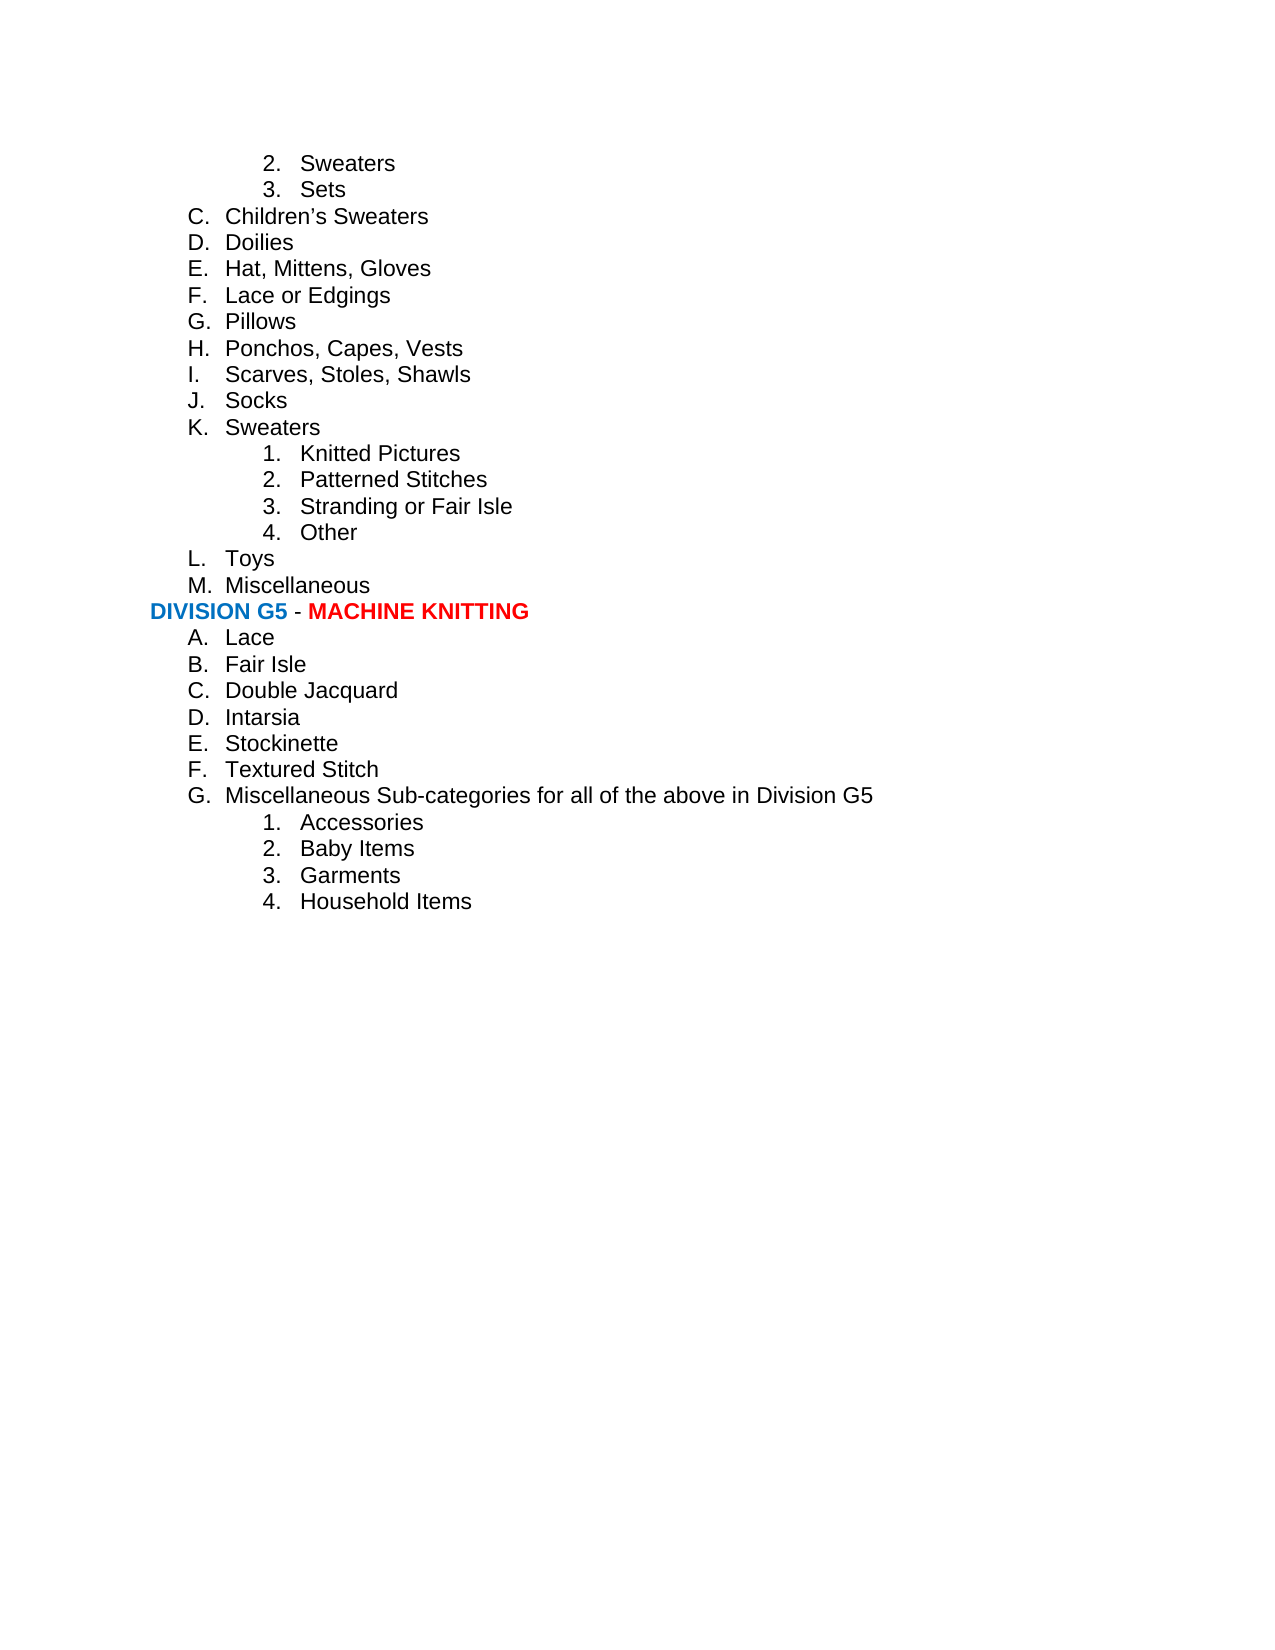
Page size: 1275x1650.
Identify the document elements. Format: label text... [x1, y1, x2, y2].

list Hat, Mittens, Gloves [187, 255, 1125, 282]
list Ponchos, Capes, Vests [187, 334, 1125, 361]
list Knitted Pictures [262, 440, 1125, 466]
list Accessories [262, 809, 1125, 835]
list Lace or Edgings [187, 282, 1125, 308]
list Sweaters [187, 413, 1125, 440]
list Socks [187, 387, 1125, 413]
list Toys [187, 545, 1125, 572]
list Sweaters [262, 150, 1125, 176]
list Stranding or Fair Isle [262, 493, 1125, 519]
list Sets [262, 176, 1125, 203]
list Scarves, Stoles, Shawls [187, 361, 1125, 387]
list Stockinette [187, 730, 1125, 756]
list Lace [187, 624, 1125, 651]
list Double Jacquard [187, 677, 1125, 703]
list Patterned Stitches [262, 466, 1125, 493]
list Household Items [262, 888, 1125, 914]
list Miscellaneous [187, 572, 1125, 598]
list Children’s Sweaters [187, 203, 1125, 229]
list Other [262, 519, 1125, 545]
list Textured Stitch [187, 756, 1125, 782]
list Garments [262, 862, 1125, 888]
text DIVISION G5 - MACHINE KNITTING [150, 598, 1125, 624]
list Intarsia [187, 703, 1125, 730]
list Pillows [187, 308, 1125, 334]
list Miscellaneous Sub-categories for all of the above in Division G5 [187, 782, 1125, 809]
list Doilies [187, 229, 1125, 255]
list Fair Isle [187, 651, 1125, 677]
list Baby Items [262, 835, 1125, 862]
